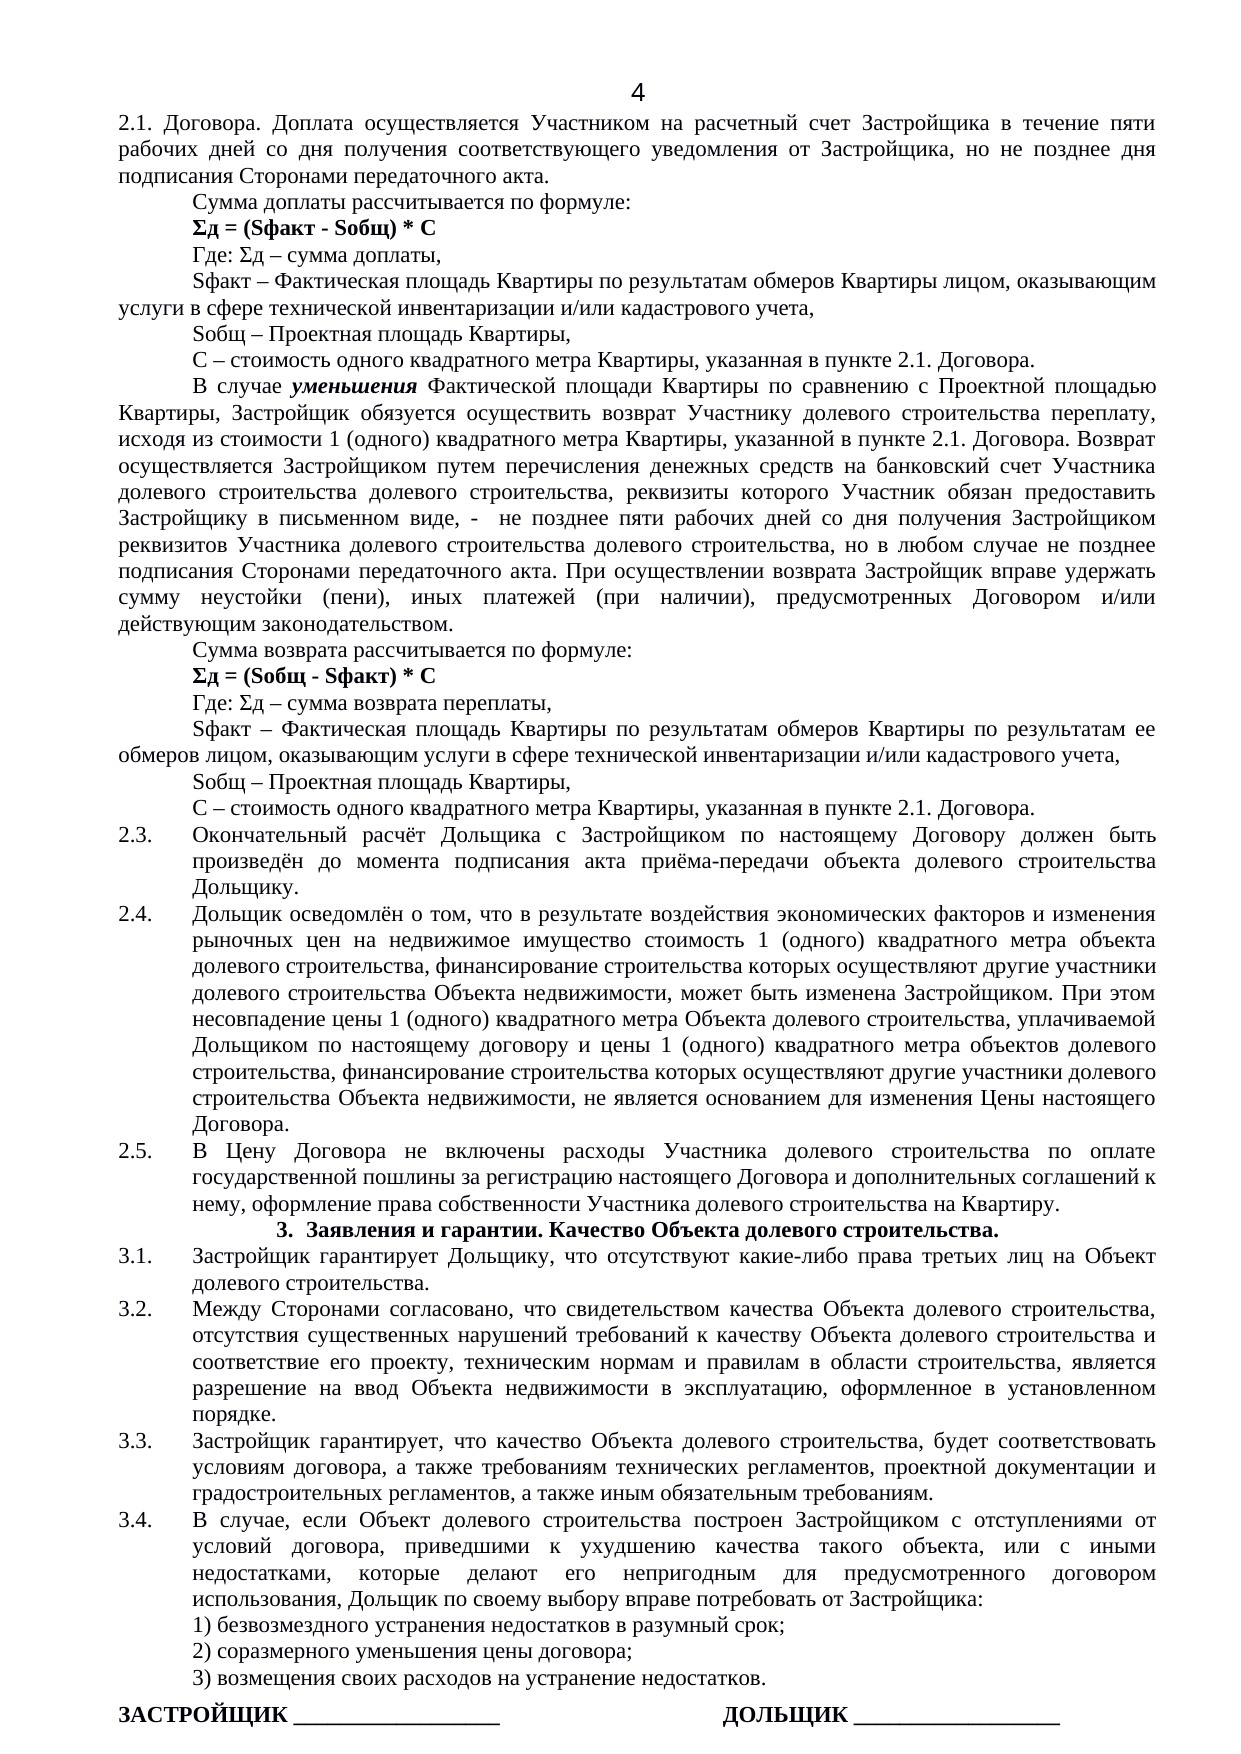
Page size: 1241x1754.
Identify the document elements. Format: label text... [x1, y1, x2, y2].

list В случае, если Объект долевого строительства построен Застройщиком с отступлениями от условий договора, приведшими к ухудшению качества такого объекта, или с иными недостатками, которые делают его непригодным для предусмотренного договором использования, Дольщик по своему выбору вправе потребовать от Застройщика: [118, 1506, 1157, 1611]
text C – стоимость одного квадратного метра Квартиры, указанная в пункте 2.1. Договора. [118, 346, 1157, 373]
text 3) возмещения своих расходов на устранение недостатков. [192, 1664, 1157, 1690]
text В случае уменьшения Фактической площади Квартиры по сравнению с Проектной площадью Квартиры, Застройщик обязуется осуществить возврат Участнику долевого строительства переплату, исходя из стоимости 1 (одного) квадратного метра Квартиры, указанной в пункте 2.1. Договора. Возврат осуществляется Застройщиком путем перечисления денежных средств на банковский счет Участника долевого строительства долевого строительства, реквизиты которого Участник обязан предоставить Застройщику в письменном виде, - не позднее пяти рабочих дней со дня получения Застройщиком реквизитов Участника долевого строительства долевого строительства, но в любом случае не позднее подписания Сторонами передаточного акта. При осуществлении возврата Застройщик вправе удержать сумму неустойки (пени), иных платежей (при наличии), предусмотренных Договором и/или действующим законодательством. [118, 373, 1158, 636]
list Окончательный расчёт Дольщика с Застройщиком по настоящему Договору должен быть произведён до момента подписания акта приёма-передачи объекта долевого строительства Дольщику. [118, 821, 1157, 900]
text Sобщ – Проектная площадь Квартиры, [118, 768, 1157, 794]
text Сумма возврата рассчитывается по формуле: [118, 636, 1157, 662]
list Между Сторонами согласовано, что свидетельством качества Объекта долевого строительства, отсутствия существенных нарушений требований к качеству Объекта долевого строительства и соответствие его проекту, техническим нормам и правилам в области строительства, является разрешение на ввод Объекта недвижимости в эксплуатацию, оформленное в установленном порядке. [118, 1295, 1157, 1427]
list Заявления и гарантии. Качество Объекта долевого строительства. [118, 1216, 1157, 1242]
list Дольщик осведомлён о том, что в результате воздействия экономических факторов и изменения рыночных цен на недвижимое имущество стоимость 1 (одного) квадратного метра объекта долевого строительства, финансирование строительства которых осуществляют другие участники долевого строительства Объекта недвижимости, может быть изменена Застройщиком. При этом несовпадение цены 1 (одного) квадратного метра Объекта долевого строительства, уплачиваемой Дольщиком по настоящему договору и цены 1 (одного) квадратного метра объектов долевого строительства, финансирование строительства которых осуществляют другие участники долевого строительства Объекта недвижимости, не является основанием для изменения Цены настоящего Договора. [118, 900, 1157, 1137]
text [118, 109, 1157, 188]
text Sфакт – Фактическая площадь Квартиры по результатам обмеров Квартиры по результатам ее обмеров лицом, оказывающим услуги в сфере технической инвентаризации и/или кадастрового учета, [118, 715, 1157, 768]
text 2) соразмерного уменьшения цены договора; [192, 1638, 1157, 1664]
text C – стоимость одного квадратного метра Квартиры, указанная в пункте 2.1. Договора. [118, 794, 1157, 821]
list Застройщик гарантирует Дольщику, что отсутствуют какие-либо права третьих лиц на Объект долевого строительства. [118, 1242, 1157, 1295]
text Σд = (Sфакт - Sобщ) * C [118, 214, 1157, 241]
text Σд = (Sобщ - Sфакт) * C [118, 662, 1157, 689]
list Застройщик гарантирует, что качество Объекта долевого строительства, будет соответствовать условиям договора, а также требованиям технических регламентов, проектной документации и градостроительных регламентов, а также иным обязательным требованиям. [118, 1427, 1157, 1506]
text Где: Σд – сумма возврата переплаты, [118, 689, 1157, 715]
list В Цену Договора не включены расходы Участника долевого строительства по оплате государственной пошлины за регистрацию настоящего Договора и дополнительных соглашений к нему, оформление права собственности Участника долевого строительства на Квартиру. [118, 1137, 1157, 1216]
text Sобщ – Проектная площадь Квартиры, [118, 320, 1157, 346]
text Где: Σд – сумма доплаты, [118, 241, 1157, 267]
text Sфакт – Фактическая площадь Квартиры по результатам обмеров Квартиры лицом, оказывающим услуги в сфере технической инвентаризации и/или кадастрового учета, [118, 267, 1157, 320]
text Сумма доплаты рассчитывается по формуле: [118, 188, 1157, 214]
text 1) безвозмездного устранения недостатков в разумный срок; [192, 1611, 1157, 1638]
